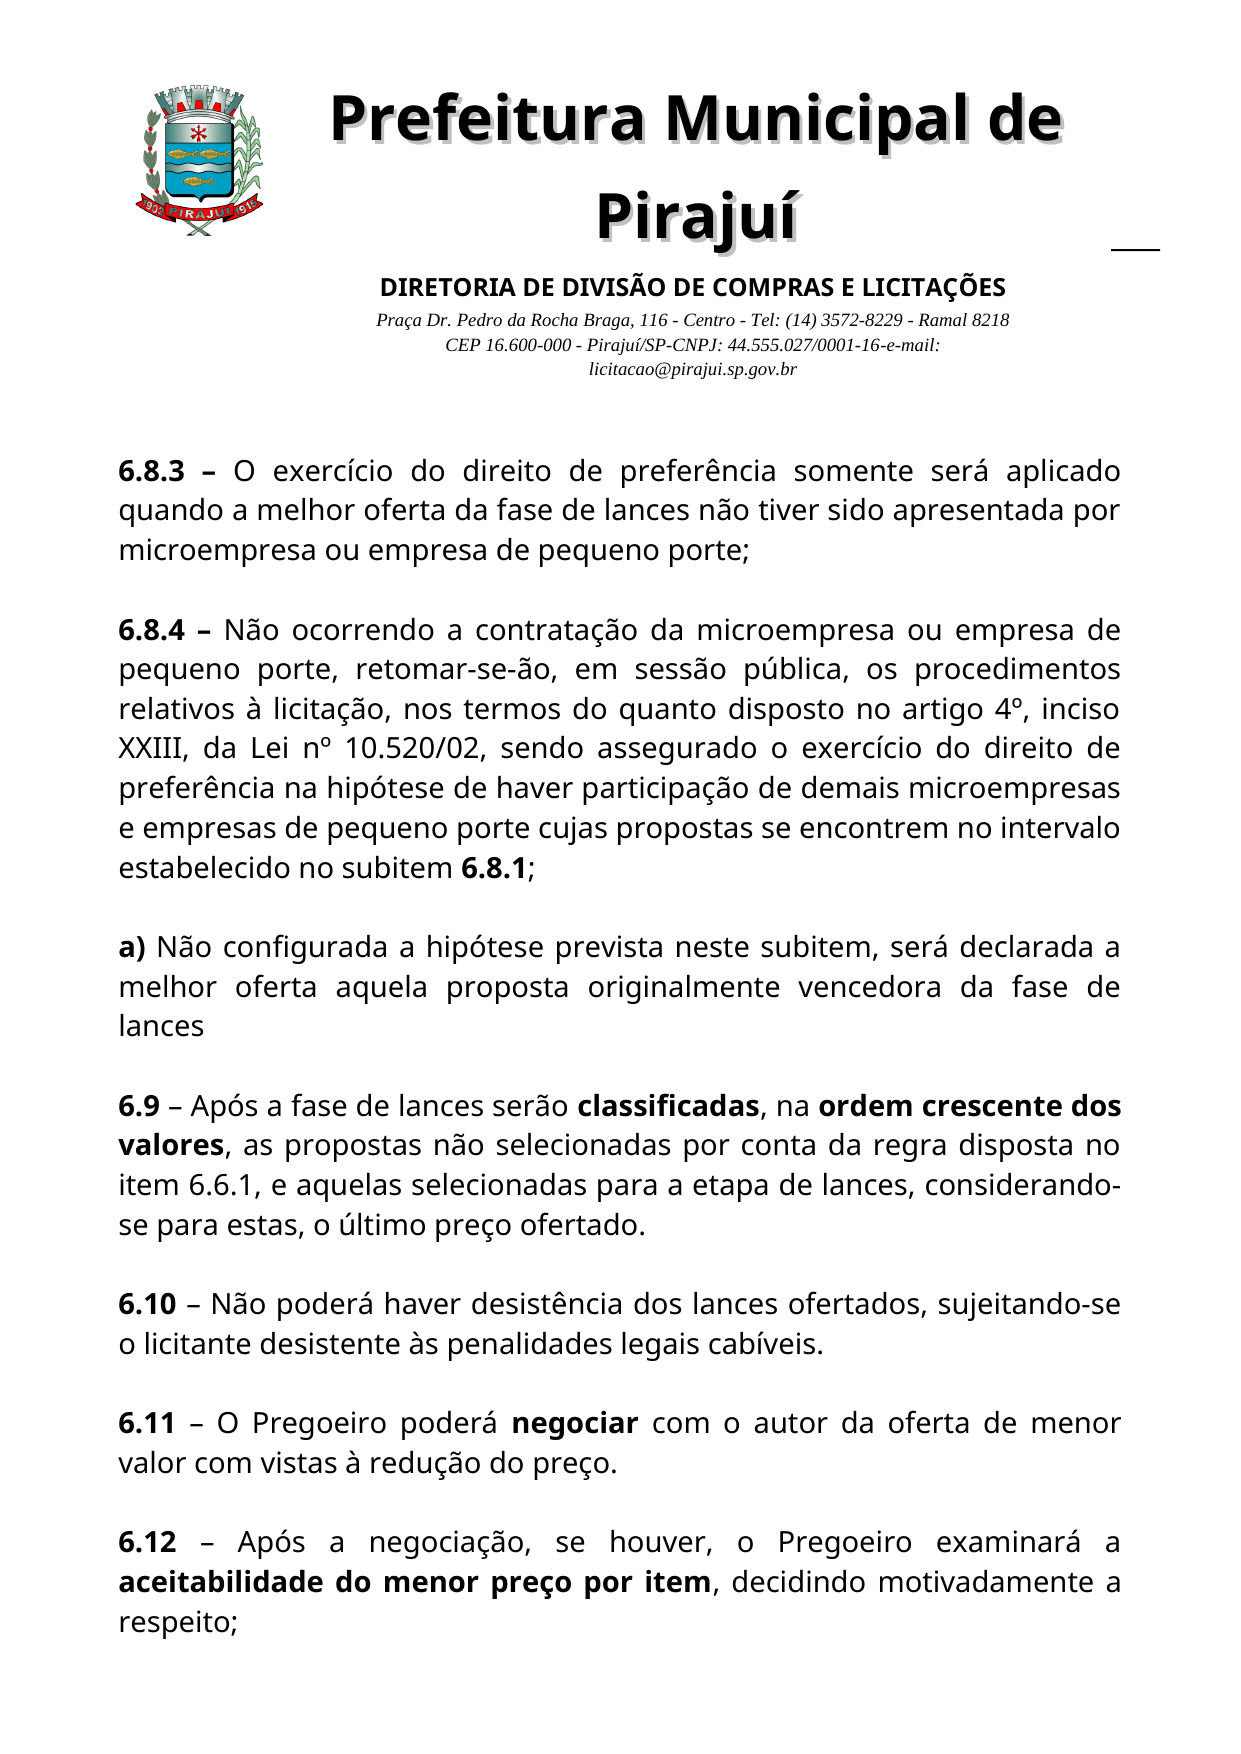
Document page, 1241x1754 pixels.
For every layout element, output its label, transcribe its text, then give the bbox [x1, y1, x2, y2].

text 6.10 – Não poderá haver desistência dos lances ofertados, sujeitando-se o licitante desistente às penalidades legais cabíveis. [118, 1283, 1122, 1363]
text 6.9 – Após a fase de lances serão classificadas, na ordem crescente dos valores, as propostas não selecionadas por conta da regra disposta no item 6.6.1, e aquelas selecionadas para a etapa de lances, considerando-se para estas, o último preço ofertado. [118, 1085, 1122, 1244]
text 6.11 – O Pregoeiro poderá negociar com o autor da oferta de menor valor com vistas à redução do preço. [118, 1402, 1122, 1482]
text 6.12 – Após a negociação, se houver, o Pregoeiro examinará a aceitabilidade do menor preço por item, decidindo motivadamente a respeito; [118, 1522, 1122, 1641]
text 6.8.3 – O exercício do direito de preferência somente será aplicado quando a melhor oferta da fase de lances não tiver sido apresentada por microempresa ou empresa de pequeno porte; [118, 450, 1122, 569]
picture [135, 85, 264, 236]
text 6.8.4 – Não ocorrendo a contratação da microempresa ou empresa de pequeno porte, retomar-se-ão, em sessão pública, os procedimentos relativos à licitação, nos termos do quanto disposto no artigo 4º, inciso XXIII, da Lei nº 10.520/02, sendo assegurado o exercício do direito de preferência na hipótese de haver participação de demais microempresas e empresas de pequeno porte cujas propostas se encontrem no intervalo estabelecido no subitem 6.8.1; [118, 609, 1122, 887]
text a) Não configurada a hipótese prevista neste subitem, será declarada a melhor oferta aquela proposta originalmente vencedora da fase de lances [118, 926, 1122, 1045]
